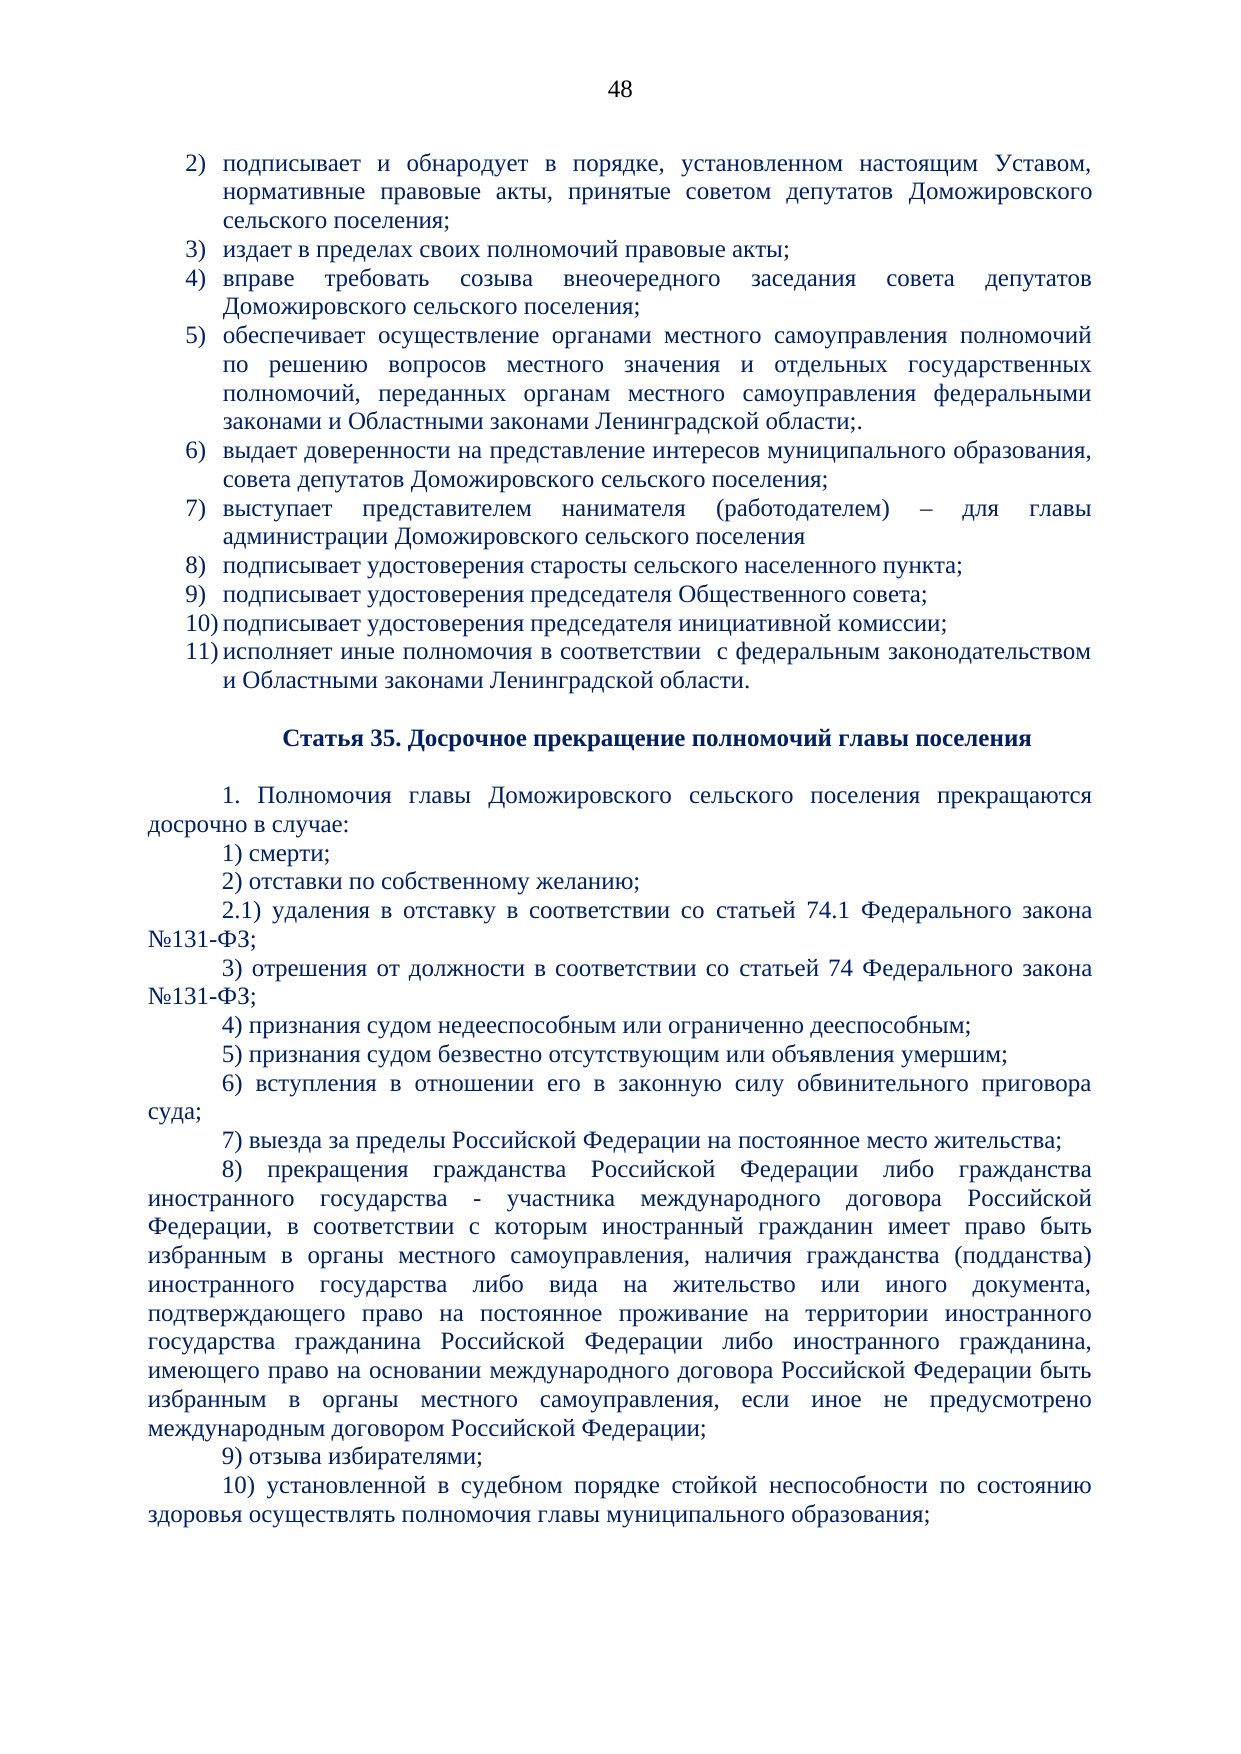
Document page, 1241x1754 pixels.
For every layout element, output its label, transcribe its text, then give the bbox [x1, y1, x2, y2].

list подписывает удостоверения старосты сельского населенного пункта; [185, 550, 1092, 579]
text Статья 35. Досрочное прекращение полномочий главы поселения [148, 723, 1092, 751]
list издает в пределах своих полномочий правовые акты; [185, 234, 1092, 263]
text 5) признания судом безвестно отсутствующим или объявления умершим; [148, 1039, 1092, 1068]
list обеспечивает осуществление органами местного самоуправления полномочий по решению вопросов местного значения и отдельных государственных полномочий, переданных органам местного самоуправления федеральными законами и Областными законами Ленинградской области;. [185, 320, 1092, 435]
text 1) смерти; [148, 838, 1092, 866]
text 2.1) удаления в отставку в соответствии со статьей 74.1 Федерального закона №131-ФЗ; [148, 895, 1092, 953]
text 9) отзыва избирателями; [148, 1441, 1092, 1470]
list вправе требовать созыва внеочередного заседания совета депутатов Доможировского сельского поселения; [185, 263, 1092, 320]
list исполняет иные полномочия в соответствии с федеральным законодательством и Областными законами Ленинградской области. [185, 636, 1092, 694]
text 10) установленной в судебном порядке стойкой неспособности по состоянию здоровья осуществлять полномочия главы муниципального образования; [148, 1470, 1092, 1528]
text 6) вступления в отношении его в законную силу обвинительного приговора суда; [148, 1068, 1092, 1125]
list подписывает и обнародует в порядке, установленном настоящим Уставом, нормативные правовые акты, принятые советом депутатов Доможировского сельского поселения; [185, 148, 1092, 234]
text 7) выезда за пределы Российской Федерации на постоянное место жительства; [148, 1125, 1092, 1154]
text 1. Полномочия главы Доможировского сельского поселения прекращаются досрочно в случае: [148, 780, 1092, 838]
list подписывает удостоверения председателя Общественного совета; [185, 579, 1092, 608]
text 8) прекращения гражданства Российской Федерации либо гражданства иностранного государства - участника международного договора Российской Федерации, в соответствии с которым иностранный гражданин имеет право быть избранным в органы местного самоуправления, наличия гражданства (подданства) иностранного государства либо вида на жительство или иного документа, подтверждающего право на постоянное проживание на территории иностранного государства гражданина Российской Федерации либо иностранного гражданина, имеющего право на основании международного договора Российской Федерации быть избранным в органы местного самоуправления, если иное не предусмотрено международным договором Российской Федерации; [148, 1154, 1092, 1441]
text 4) признания судом недееспособным или ограниченно дееспособным; [148, 1010, 1092, 1039]
list выступает представителем нанимателя (работодателем) – для главы администрации Доможировского сельского поселения [185, 493, 1092, 550]
list выдает доверенности на представление интересов муниципального образования, совета депутатов Доможировского сельского поселения; [185, 435, 1092, 493]
text 2) отставки по собственному желанию; [148, 866, 1092, 895]
text 3) отрешения от должности в соответствии со статьей 74 Федерального закона №131-ФЗ; [148, 953, 1092, 1010]
list подписывает удостоверения председателя инициативной комиссии; [185, 608, 1092, 636]
